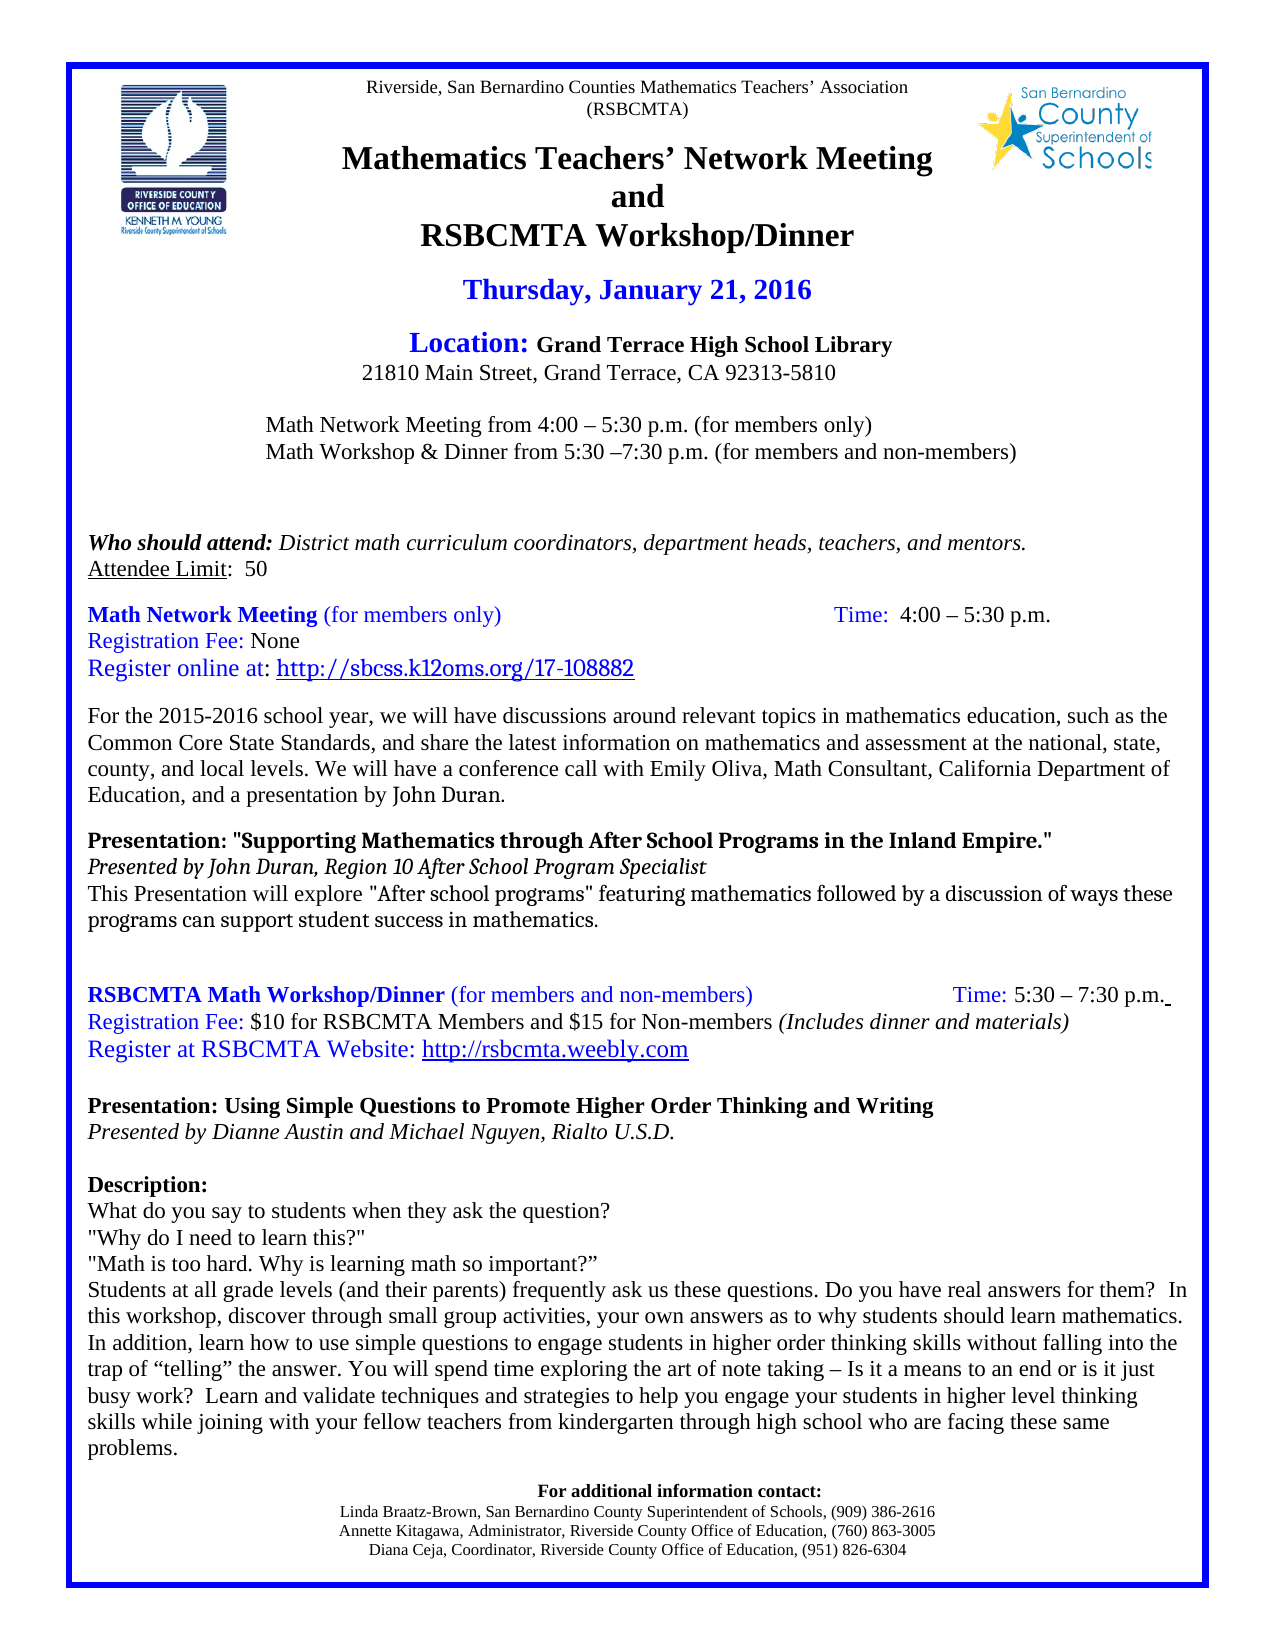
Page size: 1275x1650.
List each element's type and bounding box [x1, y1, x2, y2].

picture [112, 83, 232, 236]
